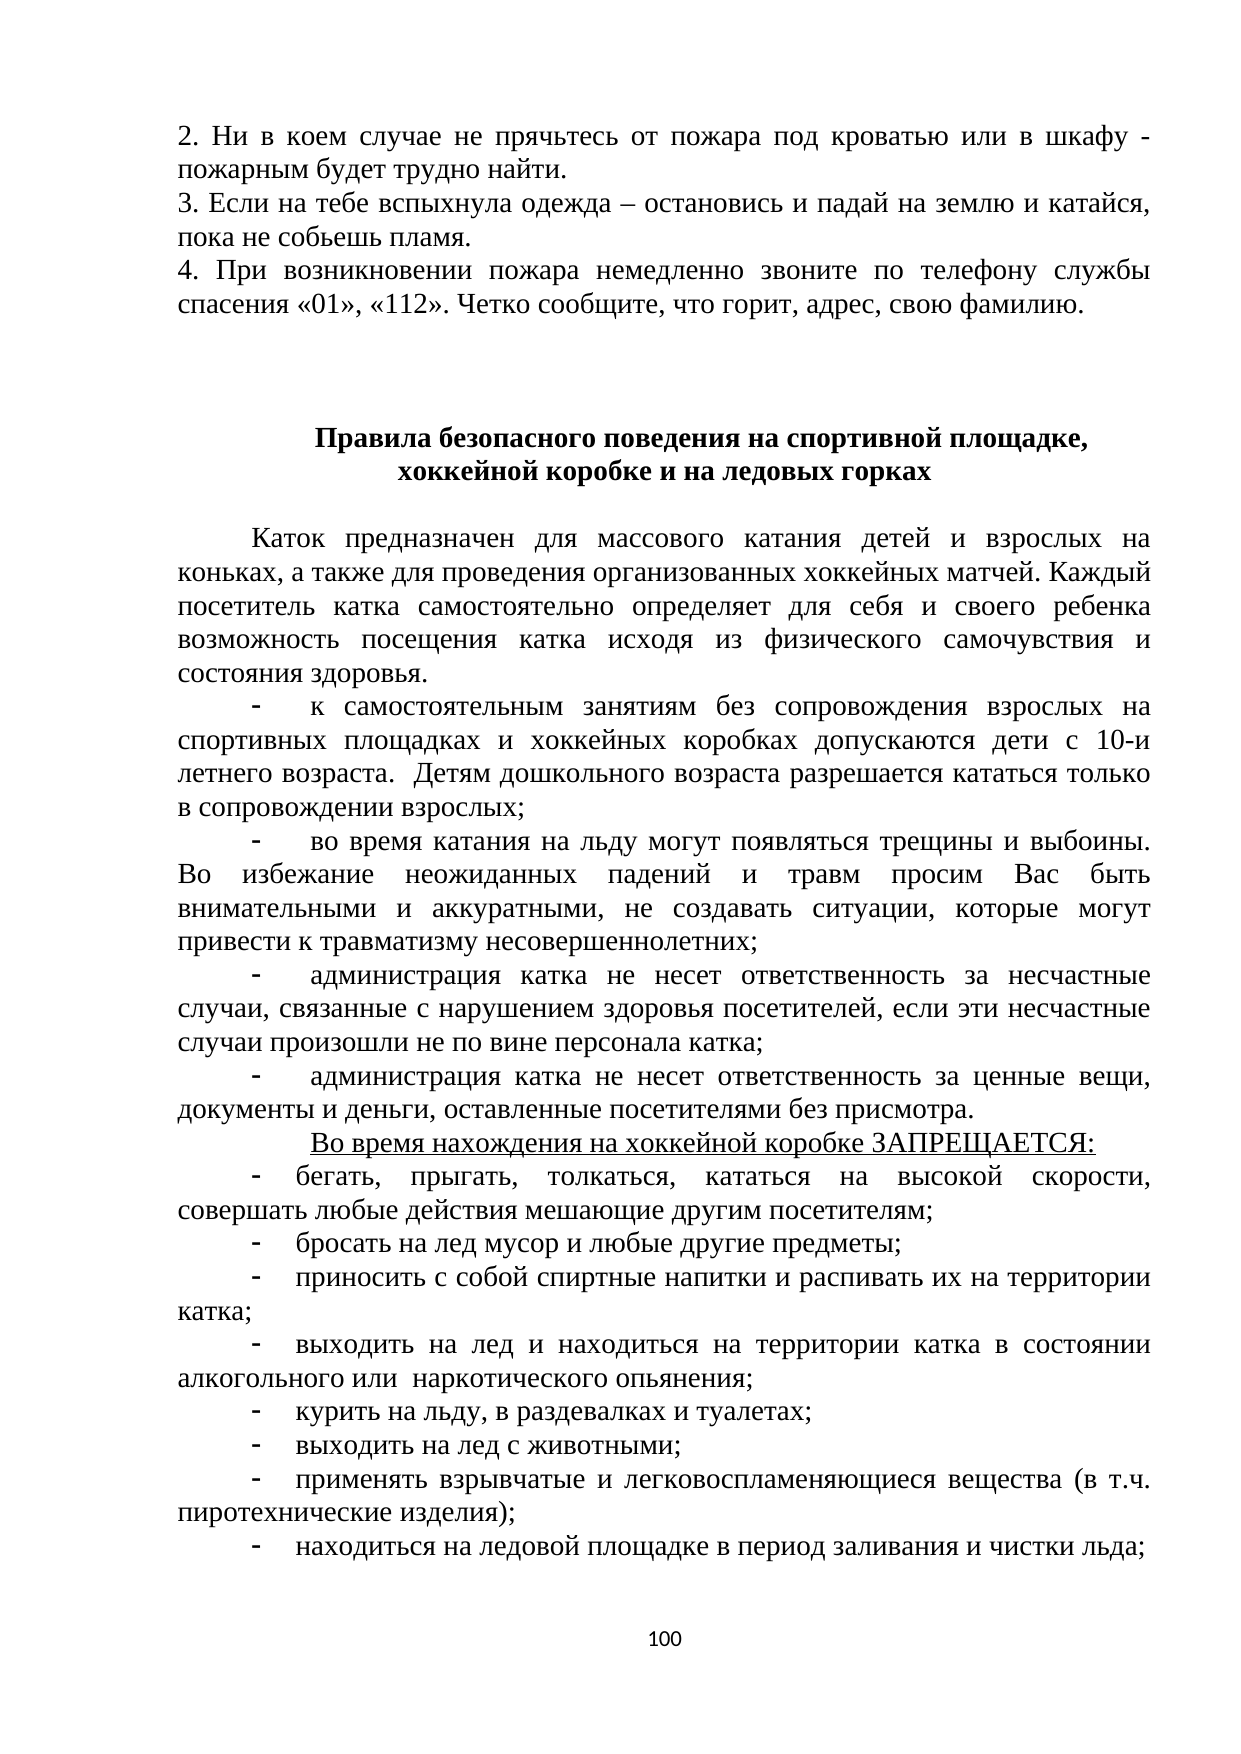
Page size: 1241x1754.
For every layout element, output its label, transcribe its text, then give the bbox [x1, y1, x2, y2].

list курить на льду, в раздевалках и туалетах; [177, 1393, 1152, 1427]
list приносить с собой спиртные напитки и распивать их на территории катка; [177, 1259, 1152, 1326]
text Правила безопасного поведения на спортивной площадке, хоккейной коробке и на ледовых горках [177, 420, 1152, 487]
text 4. При возникновении пожара немедленно звоните по телефону службы спасения «01», «112». Четко сообщите, что горит, адрес, свою фамилию. [177, 252, 1152, 319]
text 2. Ни в коем случае не прячьтесь от пожара под кроватью или в шкафу - пожарным будет трудно найти. [177, 118, 1152, 185]
list бегать, прыгать, толкаться, кататься на высокой скорости, совершать любые действия мешающие другим посетителям; [177, 1158, 1152, 1226]
list к самостоятельным занятиям без сопровождения взрослых на спортивных площадках и хоккейных коробках допускаются дети с 10-и летнего возраста. Детям дошкольного возраста разрешается кататься только в сопровождении взрослых; [177, 688, 1152, 823]
list применять взрывчатые и легковоспламеняющиеся вещества (в т.ч. пиротехнические изделия); [177, 1461, 1152, 1528]
text Каток предназначен для массового катания детей и взрослых на коньках, а также для проведения организованных хоккейных матчей. Каждый посетитель катка самостоятельно определяет для себя и своего ребенка возможность посещения катка исходя из физического самочувствия и состояния здоровья. [177, 521, 1152, 688]
list администрация катка не несет ответственность за ценные вещи, документы и деньги, оставленные посетителями без присмотра. [177, 1058, 1152, 1125]
list администрация катка не несет ответственность за несчастные случаи, связанные с нарушением здоровья посетителей, если эти несчастные случаи произошли не по вине персонала катка; [177, 957, 1152, 1058]
list находиться на ледовой площадке в период заливания и чистки льда; [177, 1528, 1152, 1562]
text 3. Если на тебе вспыхнула одежда – остановись и падай на землю и катайся, пока не собьешь пламя. [177, 185, 1152, 252]
list выходить на лед с животными; [177, 1427, 1152, 1461]
list во время катания на льду могут появляться трещины и выбоины. Во избежание неожиданных падений и травм просим Вас быть внимательными и аккуратными, не создавать ситуации, которые могут привести к травматизму несовершеннолетних; [177, 823, 1152, 957]
text Во время нахождения на хоккейной коробке ЗАПРЕЩАЕТСЯ: [177, 1125, 1152, 1158]
list бросать на лед мусор и любые другие предметы; [177, 1226, 1152, 1259]
list выходить на лед и находиться на территории катка в состоянии алкогольного или наркотического опьянения; [177, 1326, 1152, 1393]
